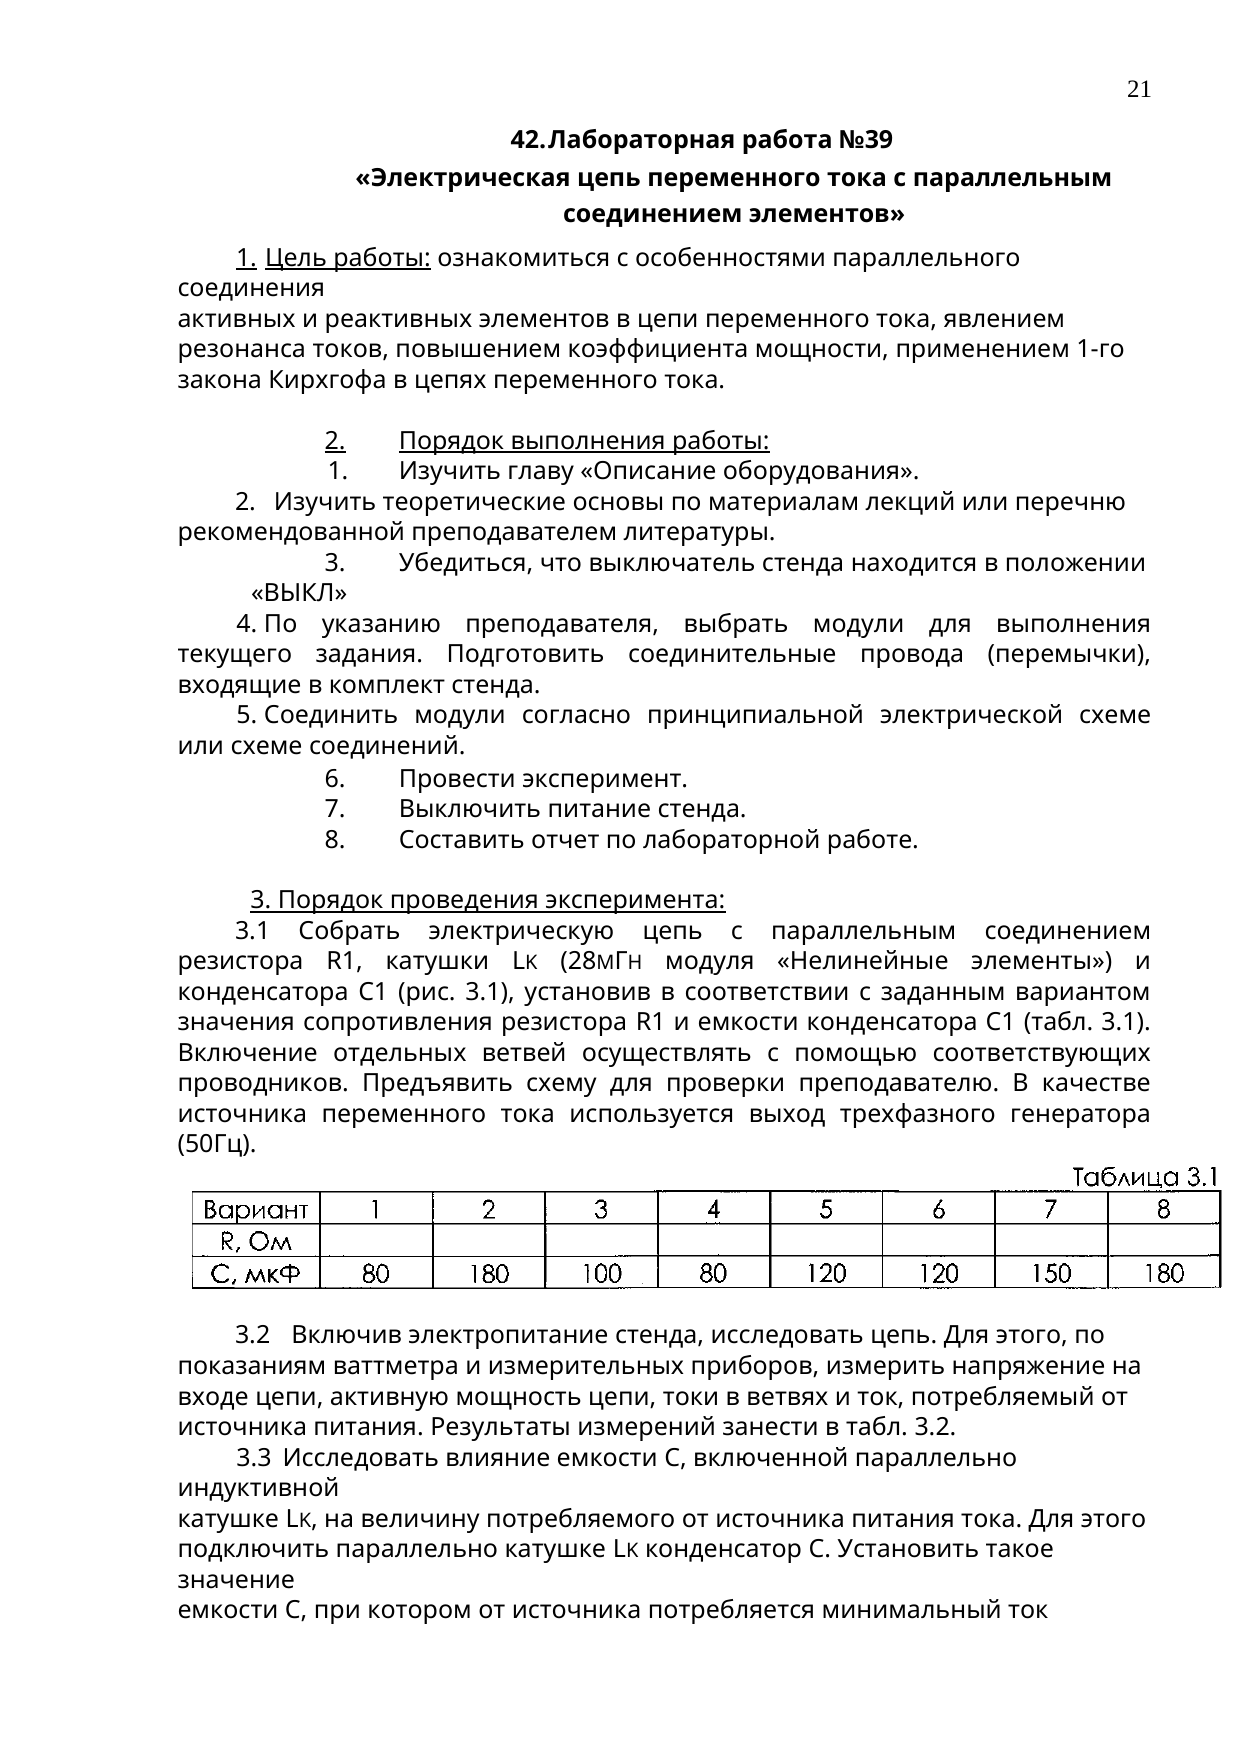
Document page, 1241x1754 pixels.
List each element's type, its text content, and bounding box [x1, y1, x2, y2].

text 3. Порядок проведения эксперимента: [250, 884, 1152, 915]
text 1. Цель работы: ознакомиться с особенностями параллельного соединения активных и реактивных элементов в цепи переменного тока, явлением резонанса токов, повышением коэффициента мощности, применением 1-го закона Кирхгофа в цепях переменного тока. [177, 242, 1152, 394]
text 2. Изучить теоретические основы по материалам лекций или перечню рекомендованной преподавателем литературы. [177, 486, 1152, 547]
text 3. Убедиться, что выключатель стенда находится в положении «ВЫКЛ» [251, 547, 1152, 608]
text 3.1 Собрать электрическую цепь с параллельным соединением резистора R1, катушки Lk (28мГн модуля «Нелинейные элементы») и конденсатора С1 (рис. 3.1), установив в соответствии с заданным вариантом значения сопротивления резистора R1 и емкости конденсатора С1 (табл. 3.1). Включение отдельных ветвей осуществлять с помощью соответствующих проводников. Предъявить схему для проверки преподавателю. В качестве источника переменного тока используется выход трехфазного генератора (50Гц). [177, 915, 1152, 1159]
list Выключить питание стенда. [251, 793, 1152, 824]
text 2. Порядок выполнения работы: [251, 425, 1152, 455]
text 1. Изучить главу «Описание оборудования». [254, 455, 1152, 486]
list Провести эксперимент. [251, 763, 1152, 793]
text соединением элементов» [243, 198, 1152, 229]
text «Электрическая цепь переменного тока с параллельным [243, 162, 1152, 192]
picture [177, 1159, 1234, 1294]
list Составить отчет по лабораторной работе. [251, 824, 1152, 854]
list По указанию преподавателя, выбрать модули для выполнения текущего задания. Подготовить соединительные провода (перемычки), входящие в комплект стенда. [177, 608, 1152, 699]
text 3.2 Включив электропитание стенда, исследовать цепь. Для этого, по показаниям ваттметра и измерительных приборов, измерить напряжение на входе цепи, активную мощность цепи, токи в ветвях и ток, потребляемый от источника питания. Результаты измерений занести в табл. 3.2. [177, 1319, 1152, 1442]
list Лабораторная работа №39 [252, 124, 1152, 155]
list Соединить модули согласно принципиальной электрической схеме или схеме соединений. [177, 699, 1152, 760]
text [177, 1442, 1152, 1625]
